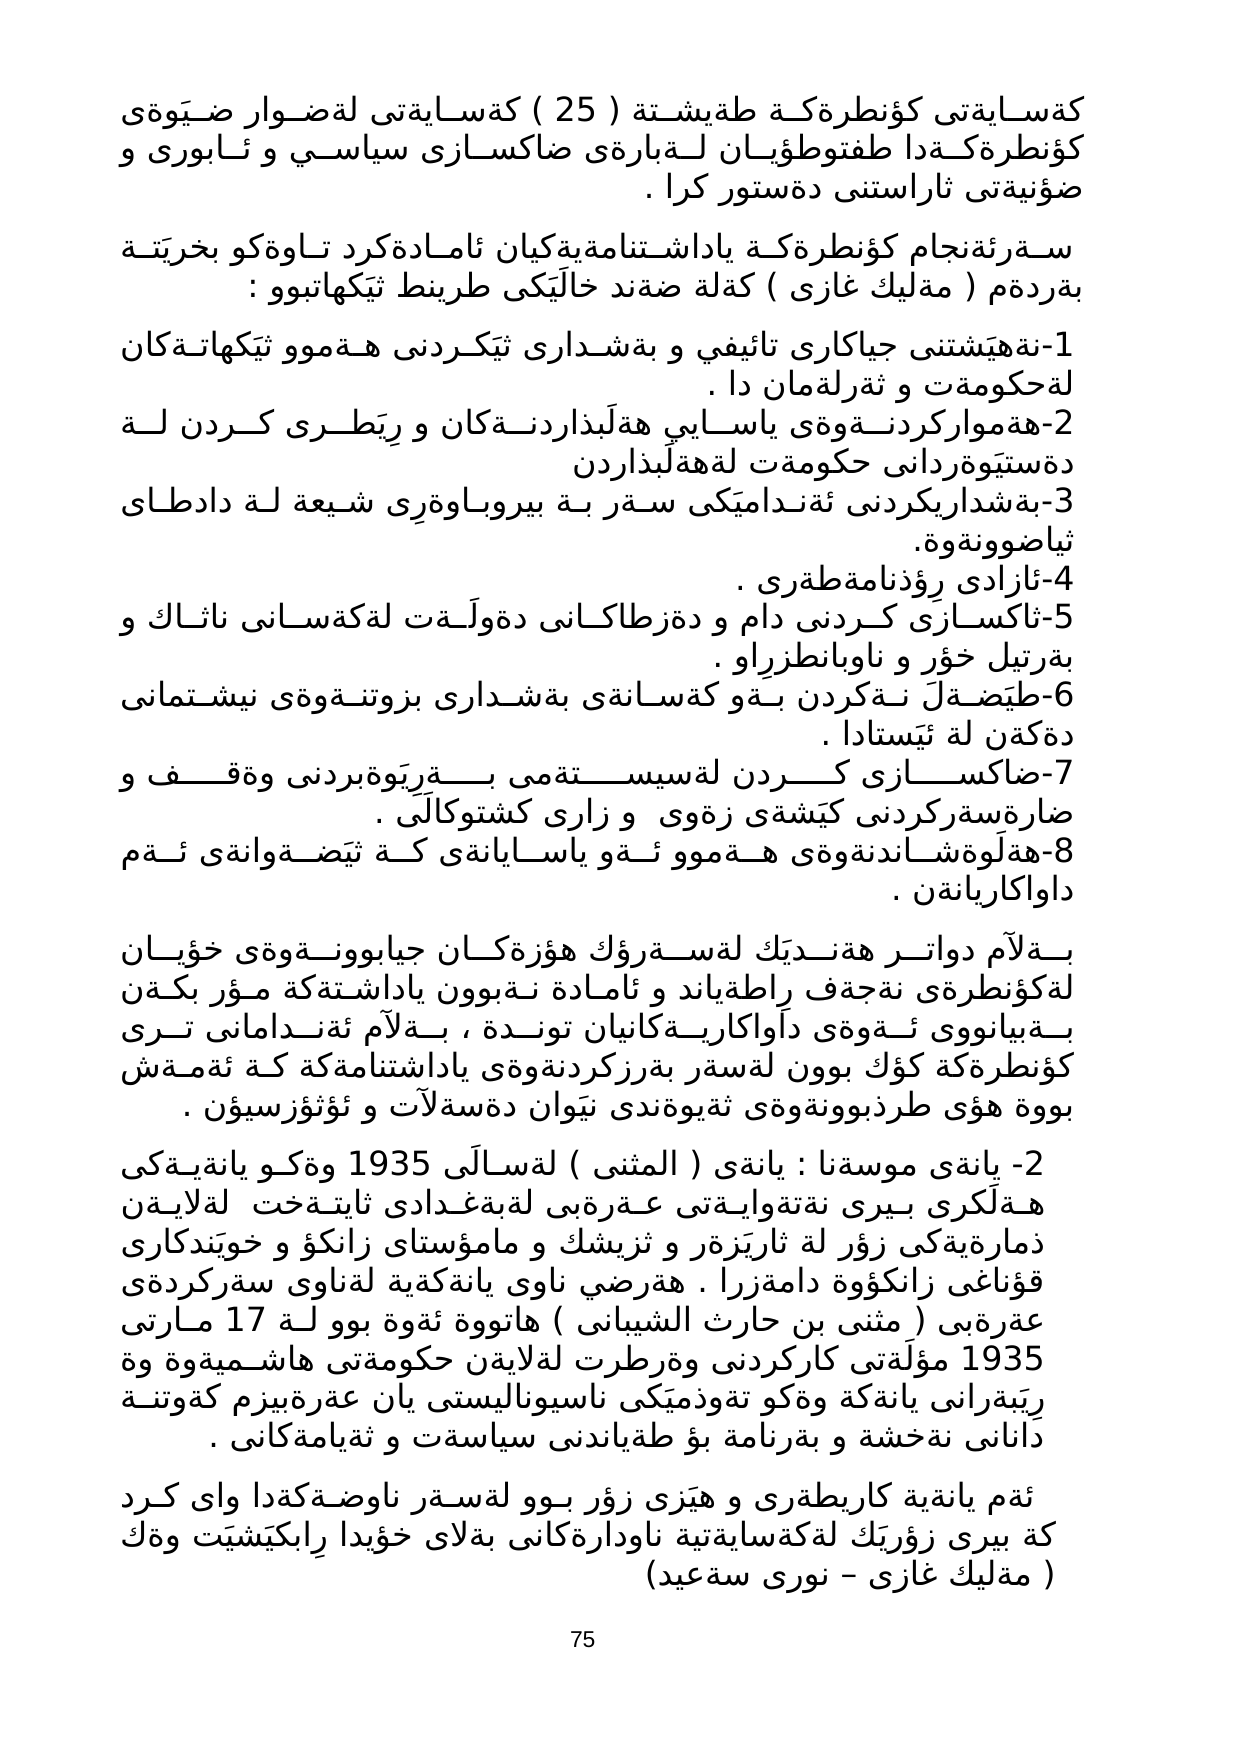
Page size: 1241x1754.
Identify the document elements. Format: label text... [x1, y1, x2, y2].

list 4-ئازادى رِؤذنامةطةرى . [120, 559, 1075, 598]
list 6-طيَضةلَ نةكردن بةو كةسانةى بةشدارى بزوتنةوةى نيشتمانى دةكةن لة ئيَستادا . [120, 676, 1075, 753]
list 8-هةلَوةشاندنةوةى هةموو ئةو ياسايانةى كة ثيَضةوانةى ئةم داواكاريانةن . [120, 831, 1075, 909]
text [120, 90, 1084, 207]
list ئةم يانةية كاريطةرى و هيَزى زؤر بوو لةسةر ناوضةكةدا واى كرد كة بيرى زؤريَك لةكةسايةتية ناودارةكانى بةلاى خؤيدا رِابكيَشيَت وةك ( مةليك غازى – نورى سةعيد) [120, 1476, 1056, 1593]
list 5-ثاكسازى كردنى دام و دةزطاكانى دةولَةت لةكةسانى ناثاك و بةرتيل خؤر و ناوبانطزرِاو . [120, 598, 1075, 676]
text بةلآم دواتر هةنديَك لةسةرؤك هؤزةكان جيابوونةوةى خؤيان لةكؤنطرةى نةجةف رِاطةياند و ئامادة نةبوون ياداشتةكة مؤر بكةن بةبيانووى ئةوةى داواكاريةكانيان توندة ، بةلآم ئةندامانى ترى كؤنطرةكة كؤك بوون لةسةر بةرزكردنةوةى ياداشتنامةكة كة ئةمةش بووة هؤى طرذبوونةوةى ثةيوةندى نيَوان دةسةلآت و ئؤثؤزسيؤن . [120, 929, 1075, 1124]
list 2-هةمواركردنةوةى ياسايي هةلَبذاردنةكان و رِيَطرى كردن لة دةستيَوةردانى حكومةت لةهةلَبذاردن [120, 404, 1075, 481]
list 7-ضاكسازى كردن لةسيستةمى بةرِيَوةبردنى وةقف و ضارةسةركردنى كيَشةى زةوى و زارى كشتوكالَى . [120, 753, 1075, 831]
text سةرئةنجام كؤنطرةكة ياداشتنامةيةكيان ئامادةكرد تاوةكو بخريَتة بةردةم ( مةليك غازى ) كةلة ضةند خالَيَكى طرينط ثيَكهاتبوو : [120, 227, 1084, 305]
list 1-نةهيَشتنى جياكارى تائيفي و بةشدارى ثيَكردنى هةموو ثيَكهاتةكان لةحكومةت و ثةرلةمان دا . [120, 326, 1075, 404]
list 3-بةشداريكردنى ئةنداميَكى سةر بة بيروباوةرِى شيعة لة دادطاى ثياضوونةوة. [120, 481, 1075, 559]
text 2- يانةى موسةنا : يانةى ( المثنى ) لةسالَى 1935 وةكو يانةيةكى هةلَكرى بيرى نةتةوايةتى عةرةبى لةبةغدادى ثايتةخت لةلايةن ذمارةيةكى زؤر لة ثاريَزةر و ثزيشك و مامؤستاى زانكؤ و خويَندكارى قؤناغى زانكؤوة دامةزرا . هةرضي ناوى يانةكةية لةناوى سةركردةى عةرةبى ( مثنى بن حارث الشيبانى ) هاتووة ئةوة بوو لة 17 مارتى 1935 مؤلَةتى كاركردنى وةرطرت لةلايةن حكومةتى هاشميةوة وة رِيَبةرانى يانةكة وةكو تةوذميَكى ناسيوناليستى يان عةرةبيزم كةوتنة دانانى نةخشة و بةرنامة بؤ طةياندنى سياسةت و ثةيامةكانى . [120, 1145, 1045, 1456]
